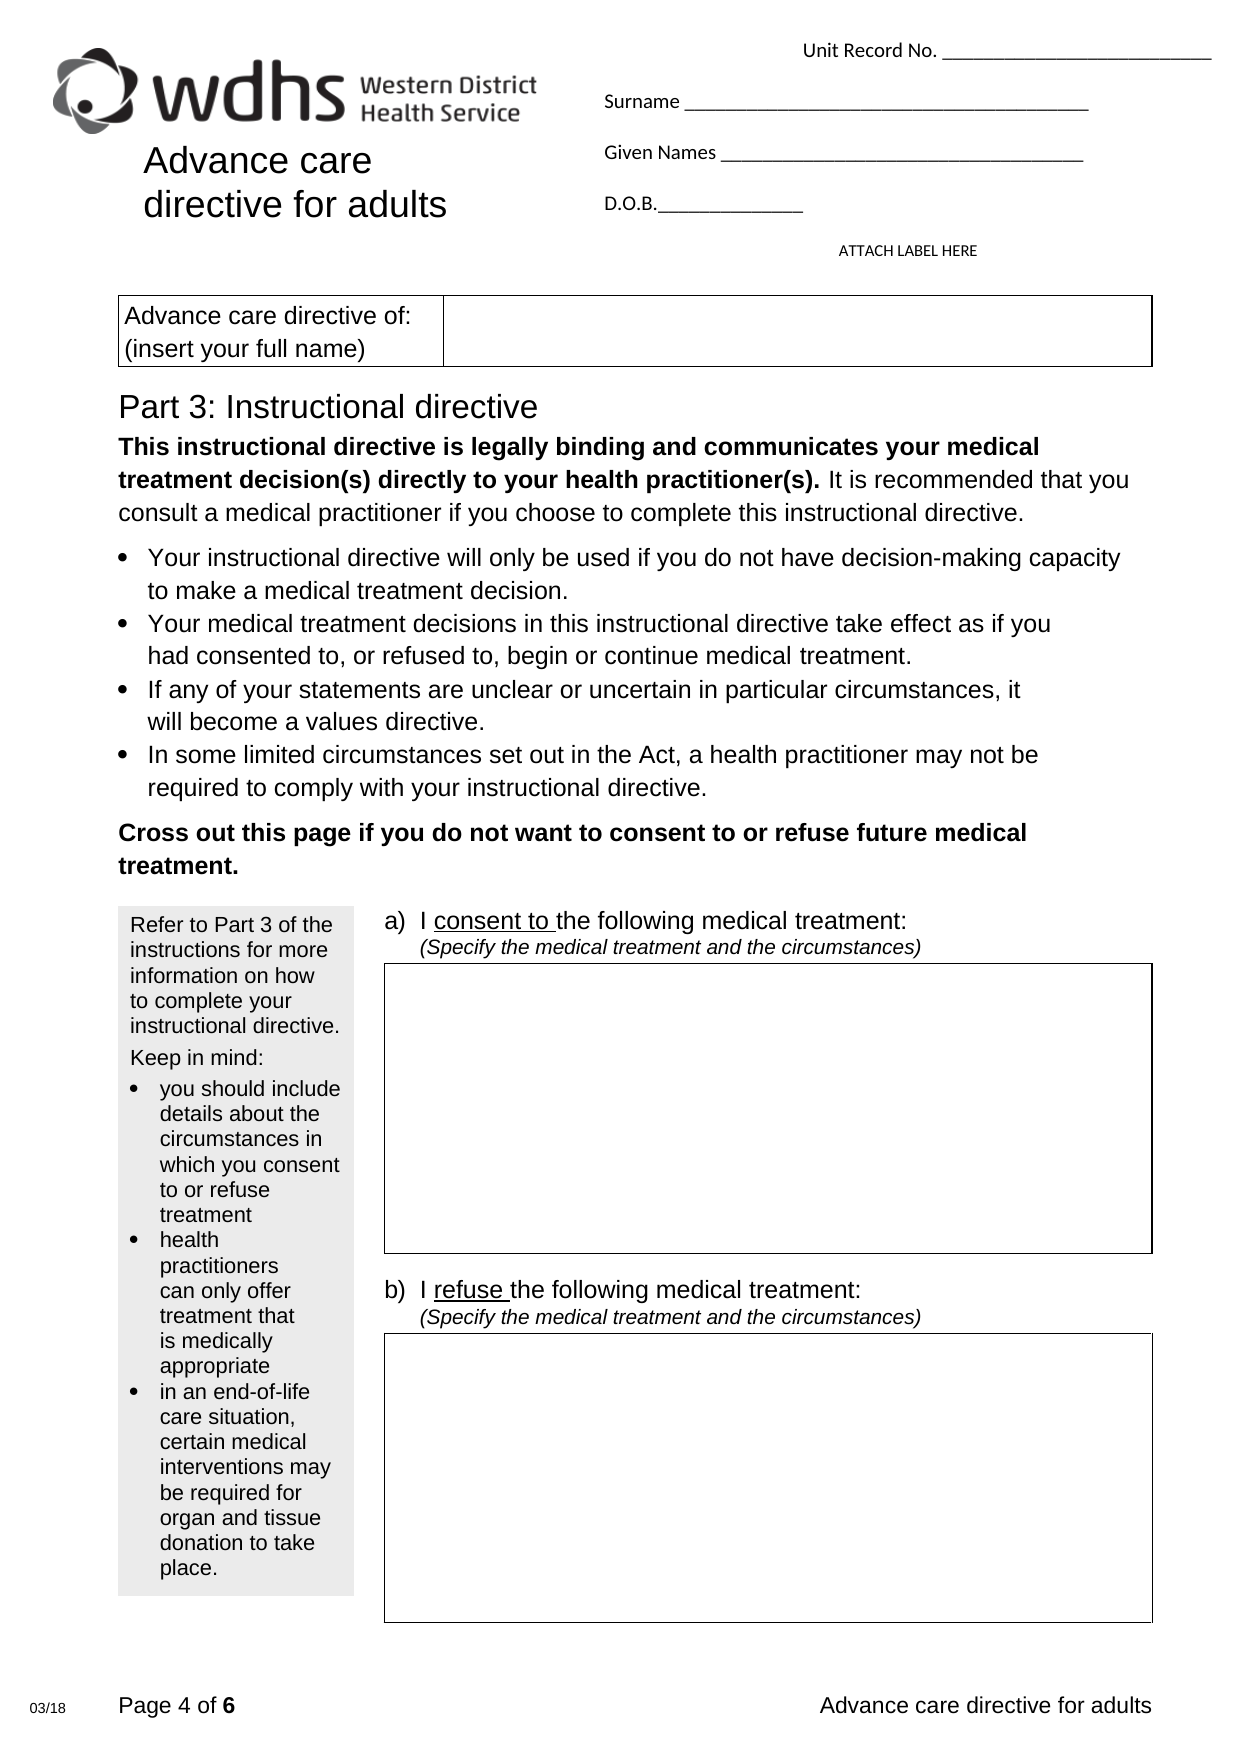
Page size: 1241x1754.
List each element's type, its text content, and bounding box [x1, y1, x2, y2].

text (Specify the medical treatment and the circumstances) [419, 1305, 1223, 1329]
picture [53, 48, 537, 134]
text Part 3: Instructional directive [118, 387, 1223, 426]
text (Specify the medical treatment and the circumstances) [419, 935, 1223, 959]
subtitle I refuse the following medical treatment: [384, 1276, 1223, 1305]
text This instructional directive is legally binding and communicates your medical treatment decision(s) directly to your health practitioner(s). It is recommended that you consult a medical practitioner if you choose to complete this instructional directive. [118, 432, 1131, 526]
list If any of your statements are unclear or uncertain in particular circumstances, it will become a values directive. [118, 674, 1063, 736]
subtitle Your instructional directive will only be used if you do not have decision-making capacity to make a medical treatment decision. [118, 543, 1122, 604]
text Cross out this page if you do not want to consent to or refuse future medical treatment. [118, 818, 1029, 880]
list In some limited circumstances set out in the Act, a health practitioner may not be required to comply with your instructional directive. [118, 740, 1138, 801]
list Your medical treatment decisions in this instructional directive take effect as if you had consented to, or refused to, begin or continue medical treatment. [118, 609, 1100, 670]
subtitle I consent to the following medical treatment: [384, 906, 1223, 935]
